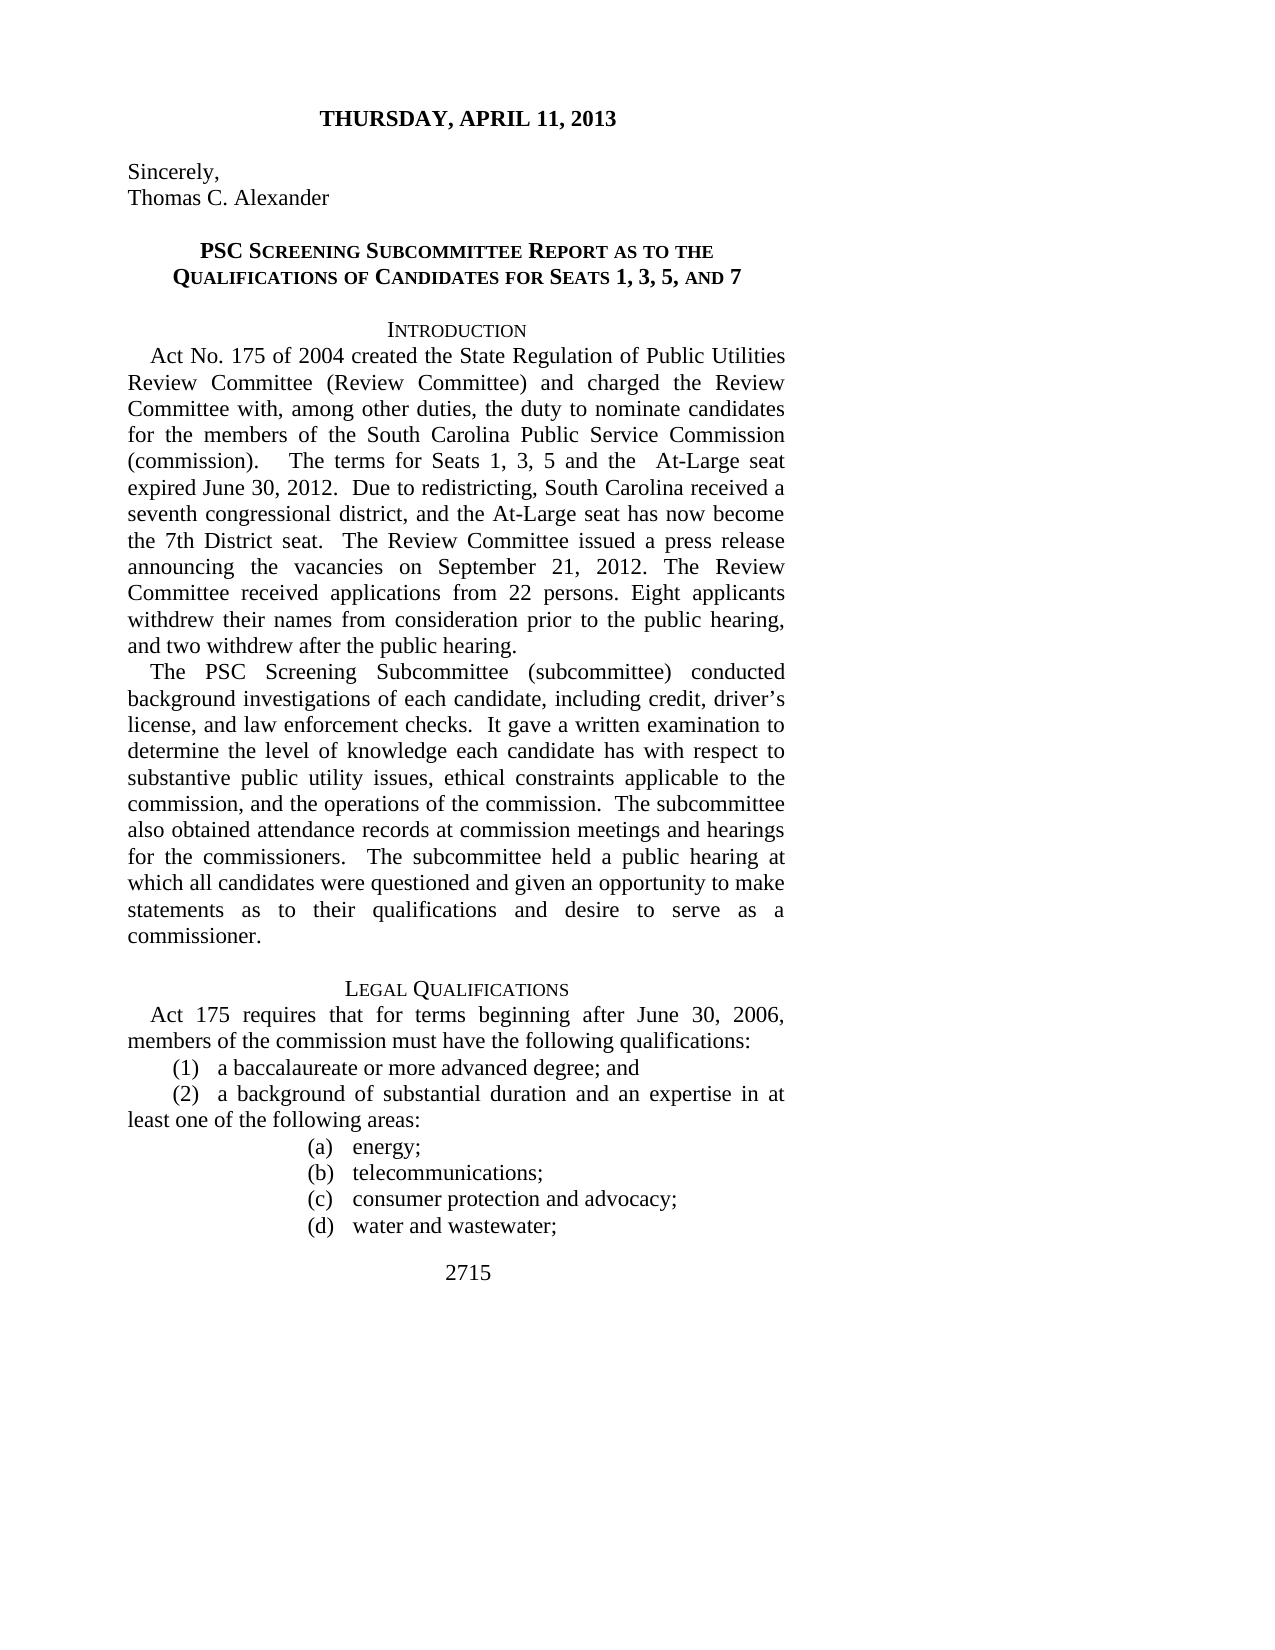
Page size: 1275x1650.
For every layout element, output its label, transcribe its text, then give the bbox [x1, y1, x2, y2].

text Thomas C. Alexander [127, 184, 786, 210]
text Act No. 175 of 2004 created the State Regulation of Public Utilities Review Committee (Review Committee) and charged the Review Committee with, among other duties, the duty to nominate candidates for the members of the South Carolina Public Service Commission (commission). The terms for Seats 1, 3, 5 and the At-Large seat expired June 30, 2012. Due to redistricting, South Carolina received a seventh congressional district, and the At-Large seat has now become the 7th District seat. The Review Committee issued a press release announcing the vacancies on September 21, 2012. The Review Committee received applications from 22 persons. Eight applicants withdrew their names from consideration prior to the public hearing, and two withdrew after the public hearing. [127, 342, 786, 658]
text Introduction [127, 316, 786, 342]
text (b) telecommunications; [127, 1159, 786, 1186]
text (c) consumer protection and advocacy; [127, 1186, 786, 1212]
text The PSC Screening Subcommittee (subcommittee) conducted background investigations of each candidate, including credit, driver’s license, and law enforcement checks. It gave a written examination to determine the level of knowledge each candidate has with respect to substantive public utility issues, ethical constraints applicable to the commission, and the operations of the commission. The subcommittee also obtained attendance records at commission meetings and hearings for the commissioners. The subcommittee held a public hearing at which all candidates were questioned and given an opportunity to make statements as to their qualifications and desire to serve as a commissioner. [127, 658, 786, 948]
text (2) a background of substantial duration and an expertise in at least one of the following areas: [127, 1080, 786, 1133]
text Legal Qualifications [127, 975, 786, 1001]
text (d) water and wastewater; [127, 1212, 786, 1238]
text Act 175 requires that for terms beginning after June 30, 2006, members of the commission must have the following qualifications: [127, 1001, 786, 1054]
text PSC Screening Subcommittee Report as to the Qualifications of Candidates for Seats 1, 3, 5, and 7 [127, 237, 786, 289]
text (1) a baccalaureate or more advanced degree; and [127, 1054, 786, 1080]
text (a) energy; [127, 1133, 786, 1159]
text Sincerely, [127, 158, 786, 184]
